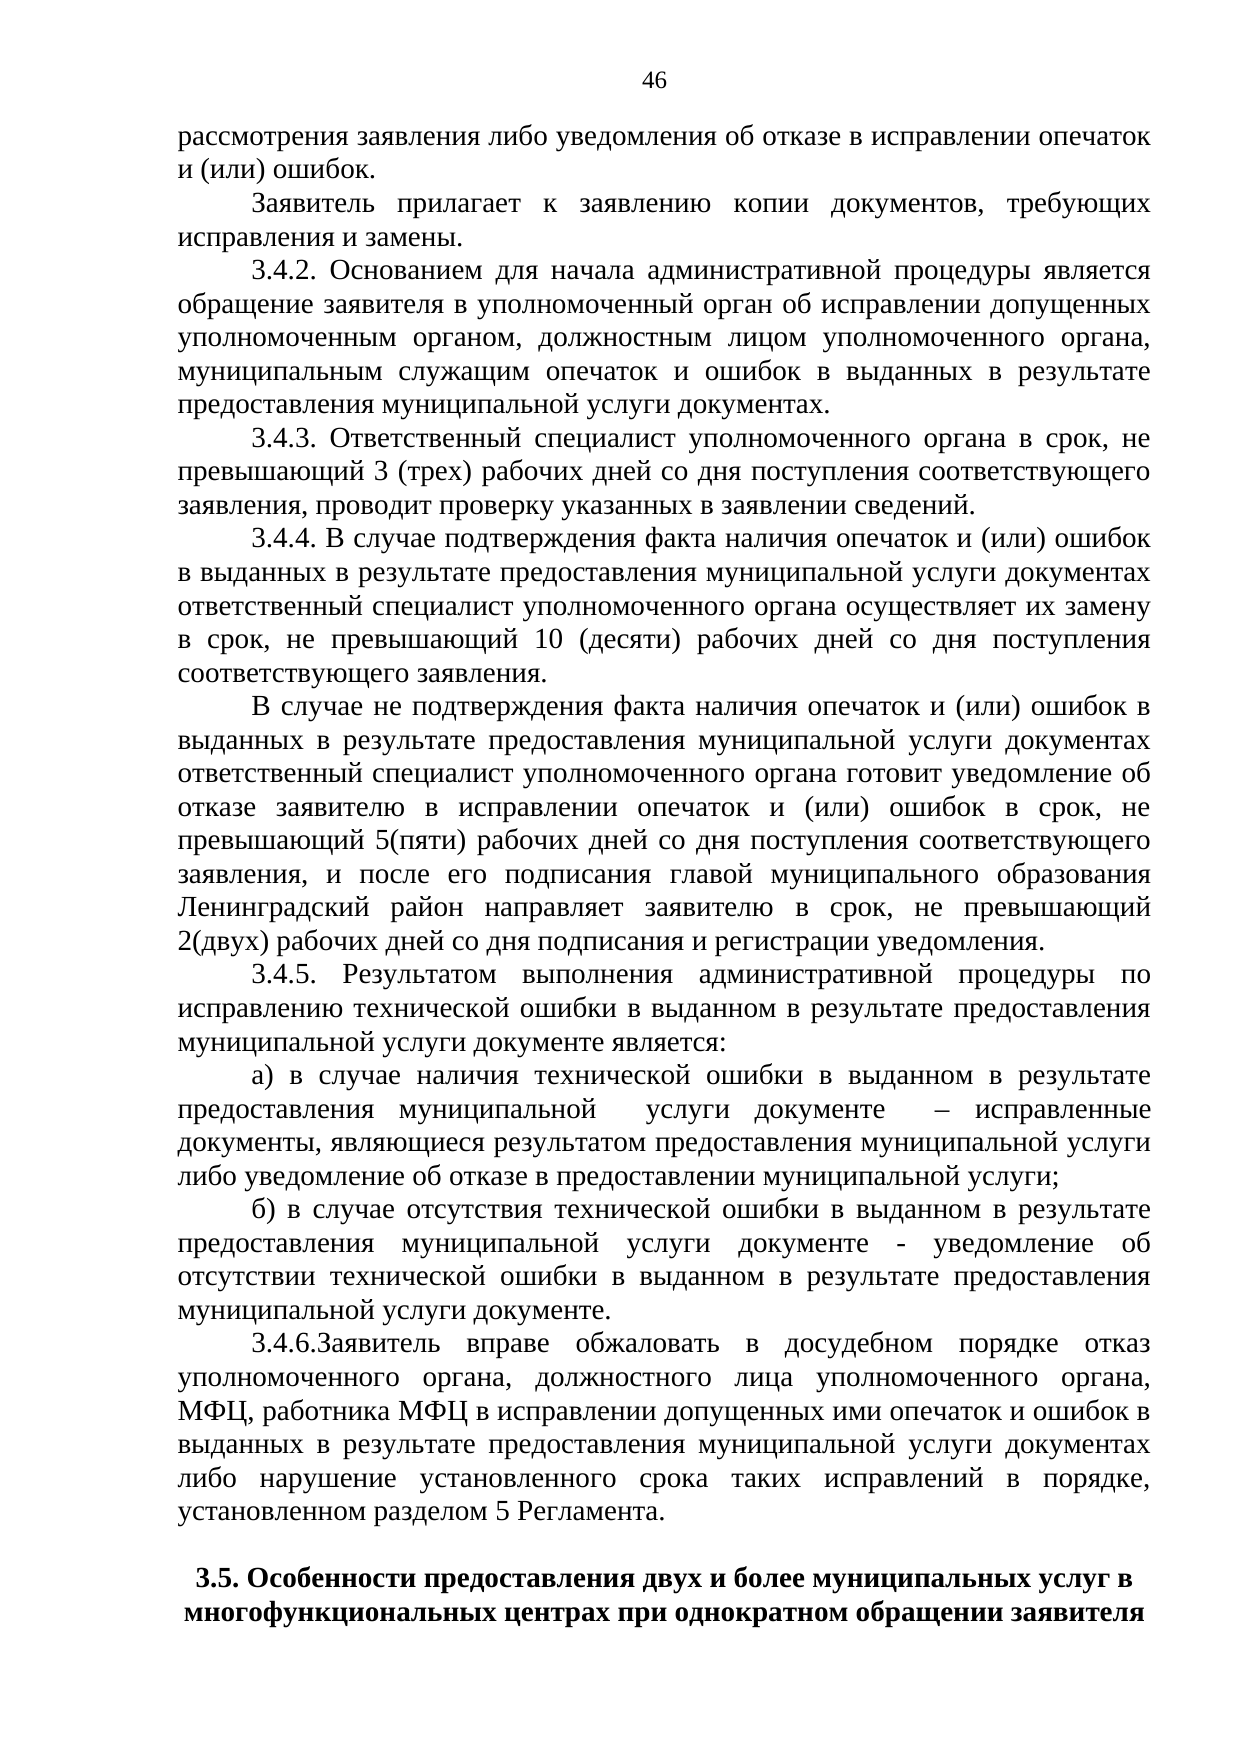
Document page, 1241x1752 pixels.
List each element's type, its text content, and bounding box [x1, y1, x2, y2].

text 3.4.3. Ответственный специалист уполномоченного органа в срок, не превышающий 3 (трех) рабочих дней со дня поступления соответствующего заявления, проводит проверку указанных в заявлении сведений. [177, 420, 1152, 521]
text 3.4.4. В случае подтверждения факта наличия опечаток и (или) ошибок в выданных в результате предоставления муниципальной услуги документах ответственный специалист уполномоченного органа осуществляет их замену в срок, не превышающий 10 (десяти) рабочих дней со дня поступления соответствующего заявления. [177, 521, 1152, 688]
text а) в случае наличия технической ошибки в выданном в результате предоставления муниципальной услуги документе – исправленные документы, являющиеся результатом предоставления муниципальной услуги либо уведомление об отказе в предоставлении муниципальной услуги; [177, 1057, 1152, 1191]
text В случае не подтверждения факта наличия опечаток и (или) ошибок в выданных в результате предоставления муниципальной услуги документах ответственный специалист уполномоченного органа готовит уведомление об отказе заявителю в исправлении опечаток и (или) ошибок в срок, не превышающий 5(пяти) рабочих дней со дня поступления соответствующего заявления, и после его подписания главой муниципального образования Ленинградский район направляет заявителю в срок, не превышающий 2(двух) рабочих дней со дня подписания и регистрации уведомления. [177, 688, 1152, 957]
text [177, 118, 1152, 185]
text Заявитель прилагает к заявлению копии документов, требующих исправления и замены. [177, 185, 1152, 252]
text 3.5. Особенности предоставления двух и более муниципальных услуг в многофункциональных центрах при однократном обращении заявителя [177, 1560, 1152, 1627]
text б) в случае отсутствия технической ошибки в выданном в результате предоставления муниципальной услуги документе - уведомление об отсутствии технической ошибки в выданном в результате предоставления муниципальной услуги документе. [177, 1191, 1152, 1326]
text 3.4.6.Заявитель вправе обжаловать в досудебном порядке отказ уполномоченного органа, должностного лица уполномоченного органа, МФЦ, работника МФЦ в исправлении допущенных ими опечаток и ошибок в выданных в результате предоставления муниципальной услуги документах либо нарушение установленного срока таких исправлений в порядке, установленном разделом 5 Регламента. [177, 1326, 1152, 1527]
text 3.4.5. Результатом выполнения административной процедуры по исправлению технической ошибки в выданном в результате предоставления муниципальной услуги документе является: [177, 957, 1152, 1057]
text 3.4.2. Основанием для начала административной процедуры является обращение заявителя в уполномоченный орган об исправлении допущенных уполномоченным органом, должностным лицом уполномоченного органа, муниципальным служащим опечаток и ошибок в выданных в результате предоставления муниципальной услуги документах. [177, 252, 1152, 420]
